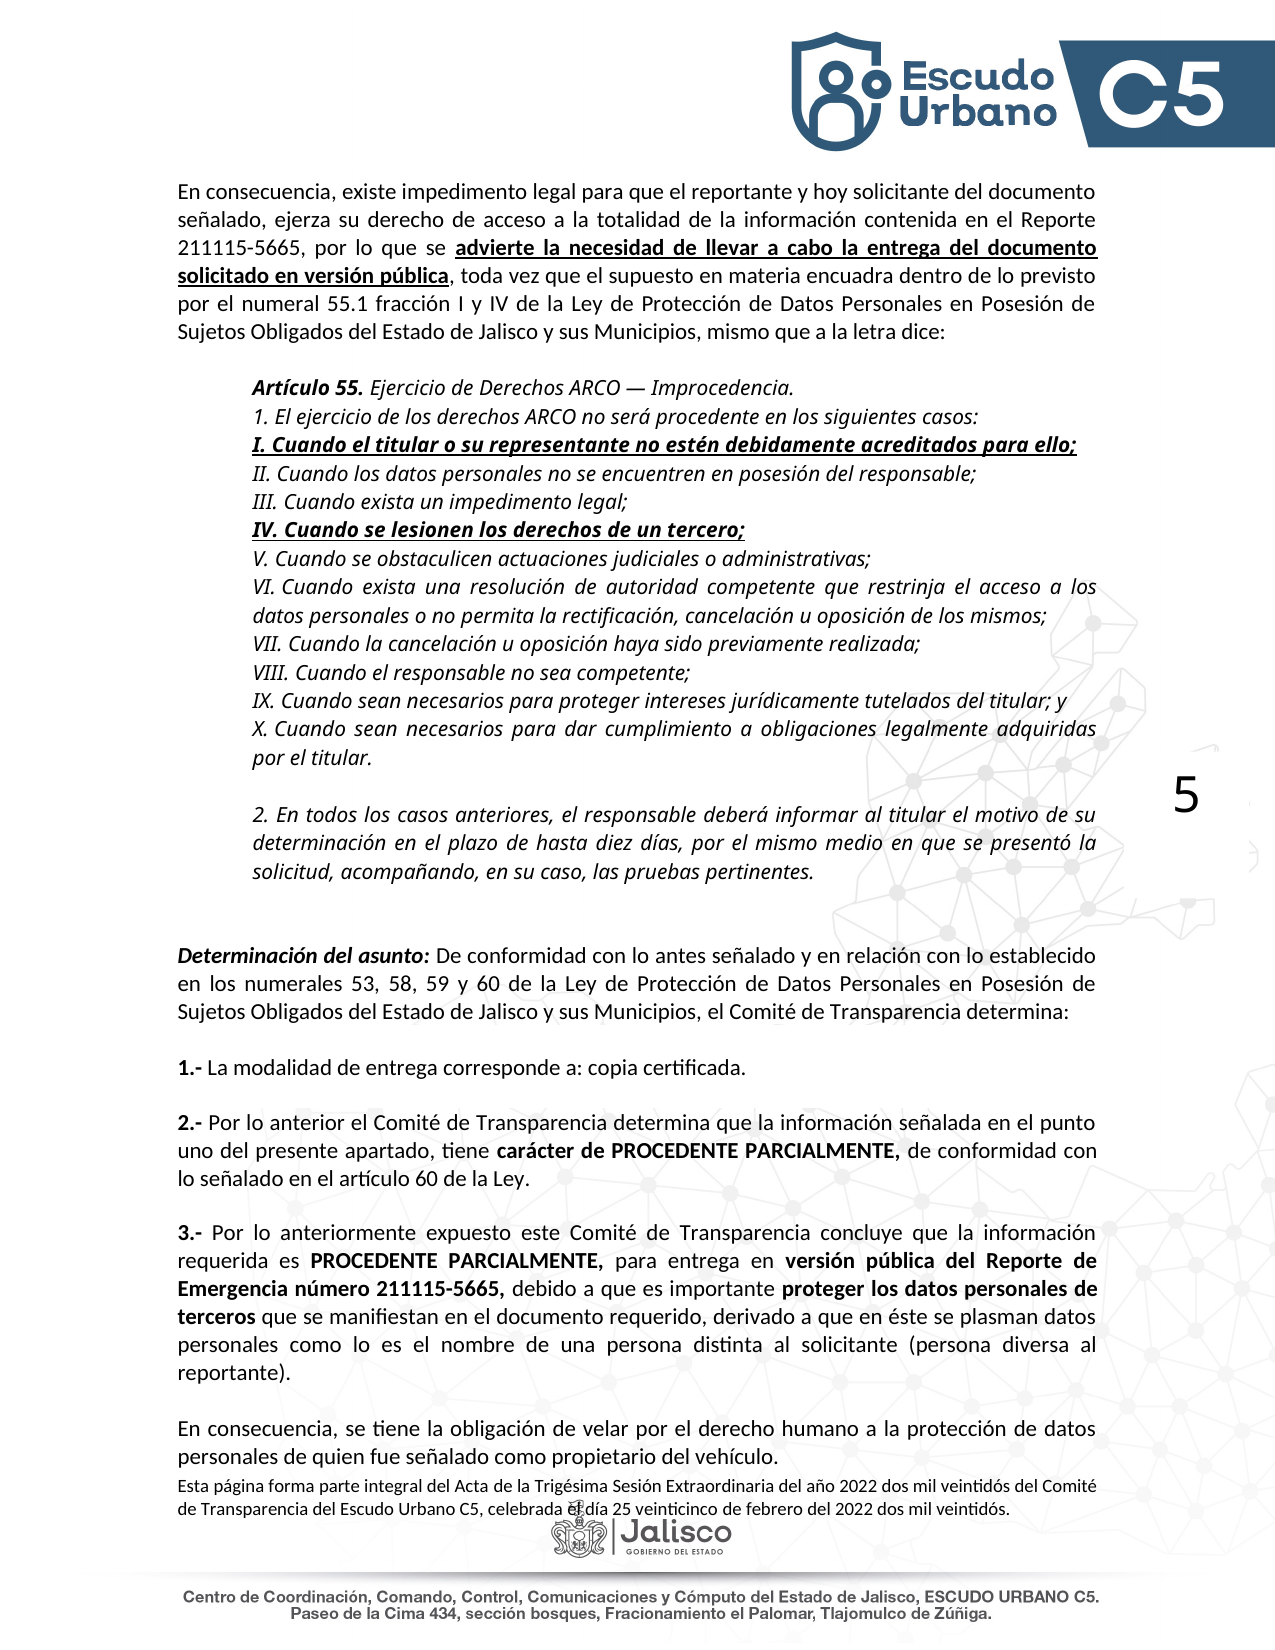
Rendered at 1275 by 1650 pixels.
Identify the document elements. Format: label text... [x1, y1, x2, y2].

text Determinación del asunto: De conformidad con lo antes señalado y en relación con lo establecido en los numerales 53, 58, 59 y 60 de la Ley de Protección de Datos Personales en Posesión de Sujetos Obligados del Estado de Jalisco y sus Municipios, el Comité de Transparencia determina: [177, 941, 1098, 1025]
picture [6, 3, 1275, 1643]
text IX. Cuando sean necesarios para proteger intereses jurídicamente tutelados del titular; y [252, 686, 1098, 714]
text III. Cuando exista un impedimento legal; [252, 487, 1098, 516]
text VII. Cuando la cancelación u oposición haya sido previamente realizada; [252, 629, 1098, 658]
text En consecuencia, se tiene la obligación de velar por el derecho humano a la protección de datos personales de quien fue señalado como propietario del vehículo. [177, 1414, 1098, 1470]
text En consecuencia, existe impedimento legal para que el reportante y hoy solicitante del documento señalado, ejerza su derecho de acceso a la totalidad de la información contenida en el Reporte 211115-5665, por lo que se advierte la necesidad de llevar a cabo la entrega del documento solicitado en versión pública, toda vez que el supuesto en materia encuadra dentro de lo previsto por el numeral 55.1 fracción I y IV de la Ley de Protección de Datos Personales en Posesión de Sujetos Obligados del Estado de Jalisco y sus Municipios, mismo que a la letra dice: [177, 177, 1098, 345]
text II. Cuando los datos personales no se encuentren en posesión del responsable; [252, 459, 1098, 487]
text 2.- Por lo anterior el Comité de Transparencia determina que la información señalada en el punto uno del presente apartado, tiene carácter de PROCEDENTE PARCIALMENTE, de conformidad con lo señalado en el artículo 60 de la Ley. [177, 1108, 1098, 1192]
text VIII. Cuando el responsable no sea competente; [252, 658, 1098, 686]
text Artículo 55. Ejercicio de Derechos ARCO — Improcedencia. [252, 373, 1098, 402]
text 1.- La modalidad de entrega corresponde a: copia certificada. [177, 1053, 1098, 1081]
text X. Cuando sean necesarios para dar cumplimiento a obligaciones legalmente adquiridas por el titular. [252, 714, 1098, 771]
text 3.- Por lo anteriormente expuesto este Comité de Transparencia concluye que la información requerida es PROCEDENTE PARCIALMENTE, para entrega en versión pública del Reporte de Emergencia número 211115-5665, debido a que es importante proteger los datos personales de terceros que se manifiestan en el documento requerido, derivado a que en éste se plasman datos personales como lo es el nombre de una persona distinta al solicitante (persona diversa al reportante). [177, 1218, 1098, 1386]
text 1. El ejercicio de los derechos ARCO no será procedente en los siguientes casos: [252, 402, 1098, 430]
text 2. En todos los casos anteriores, el responsable deberá informar al titular el motivo de su determinación en el plazo de hasta diez días, por el mismo medio en que se presentó la solicitud, acompañando, en su caso, las pruebas pertinentes. [252, 800, 1098, 885]
text IV. Cuando se lesionen los derechos de un tercero; [252, 516, 1098, 544]
text I. Cuando el titular o su representante no estén debidamente acreditados para ello; [252, 430, 1098, 459]
text VI. Cuando exista una resolución de autoridad competente que restrinja el acceso a los datos personales o no permita la rectificación, cancelación u oposición de los mismos; [252, 572, 1098, 629]
text V. Cuando se obstaculicen actuaciones judiciales o administrativas; [252, 544, 1098, 572]
